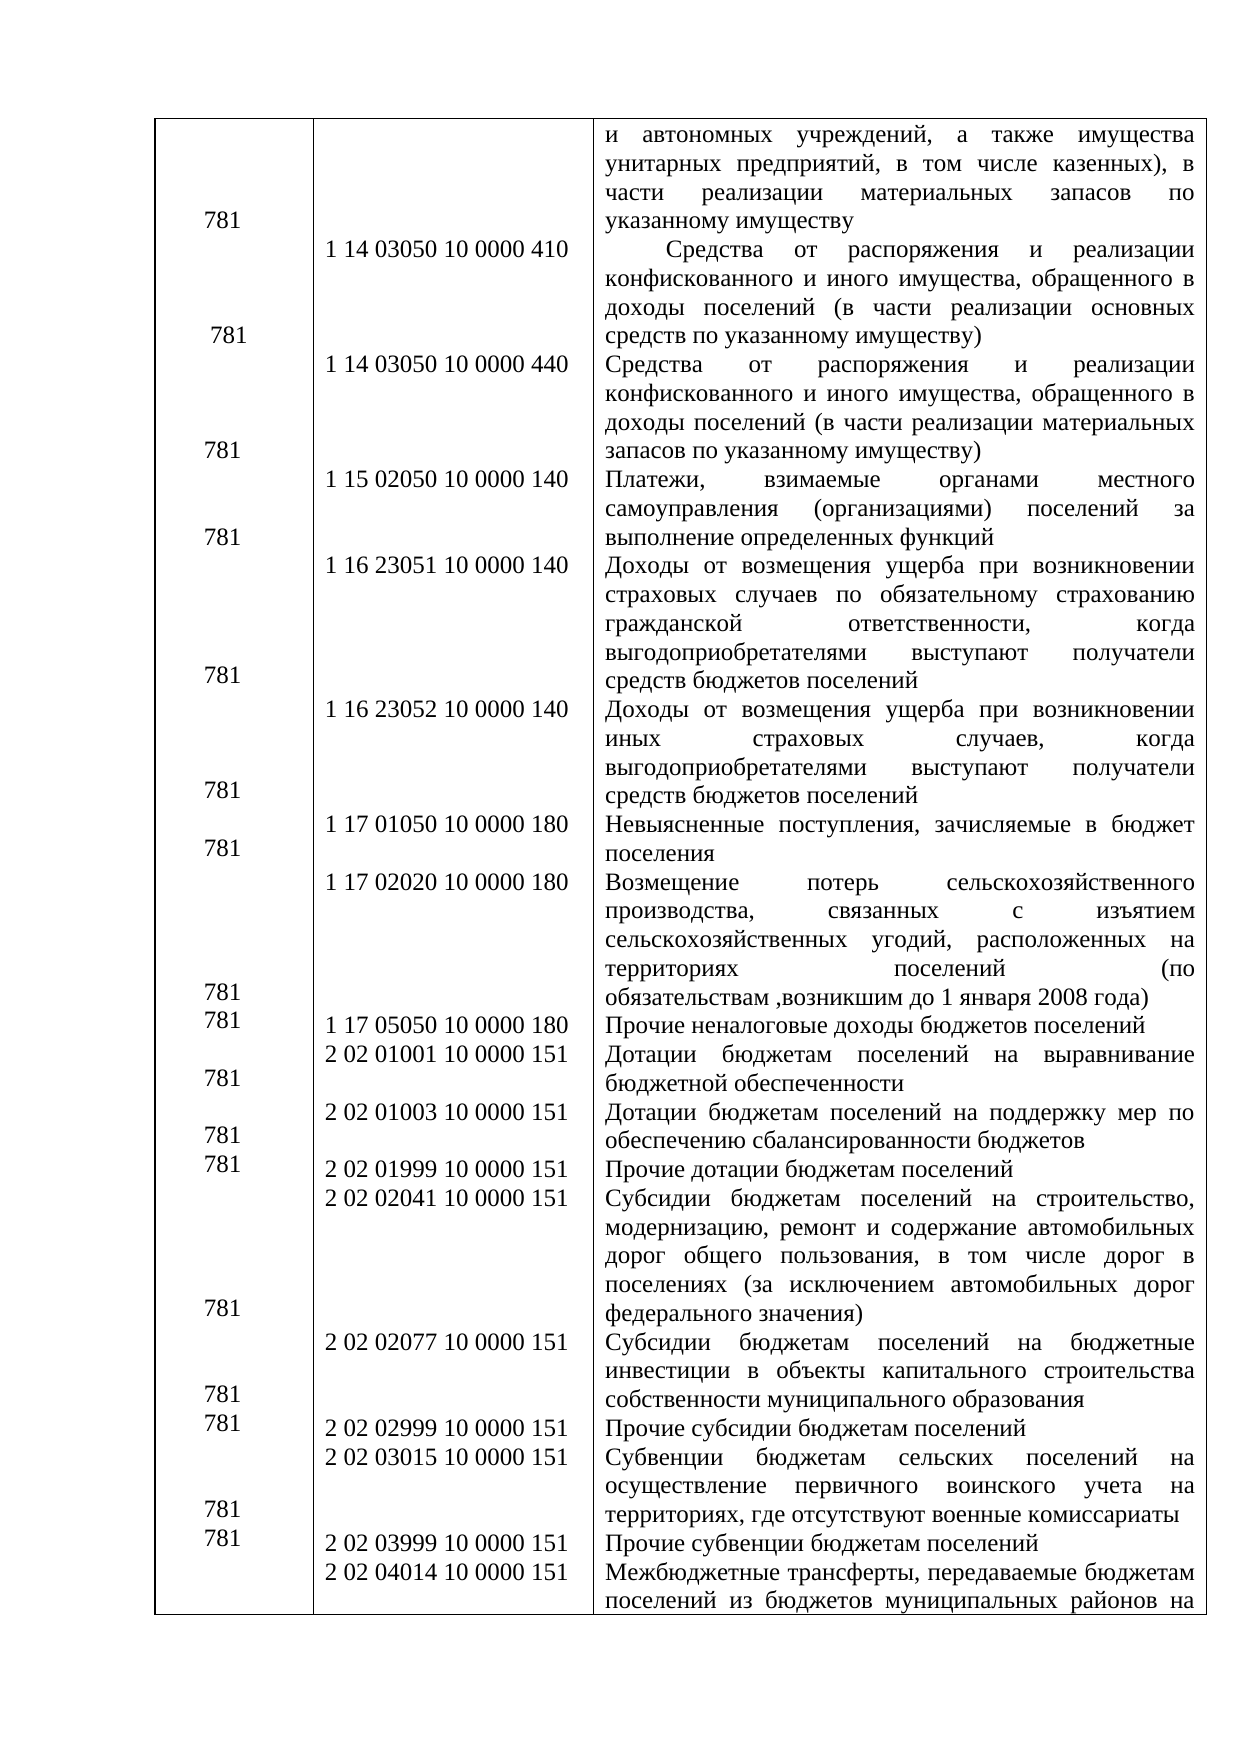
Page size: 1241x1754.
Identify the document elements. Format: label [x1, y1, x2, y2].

table_cell [156, 119, 313, 1614]
table_cell [314, 119, 593, 1614]
table_cell [594, 119, 1206, 1614]
